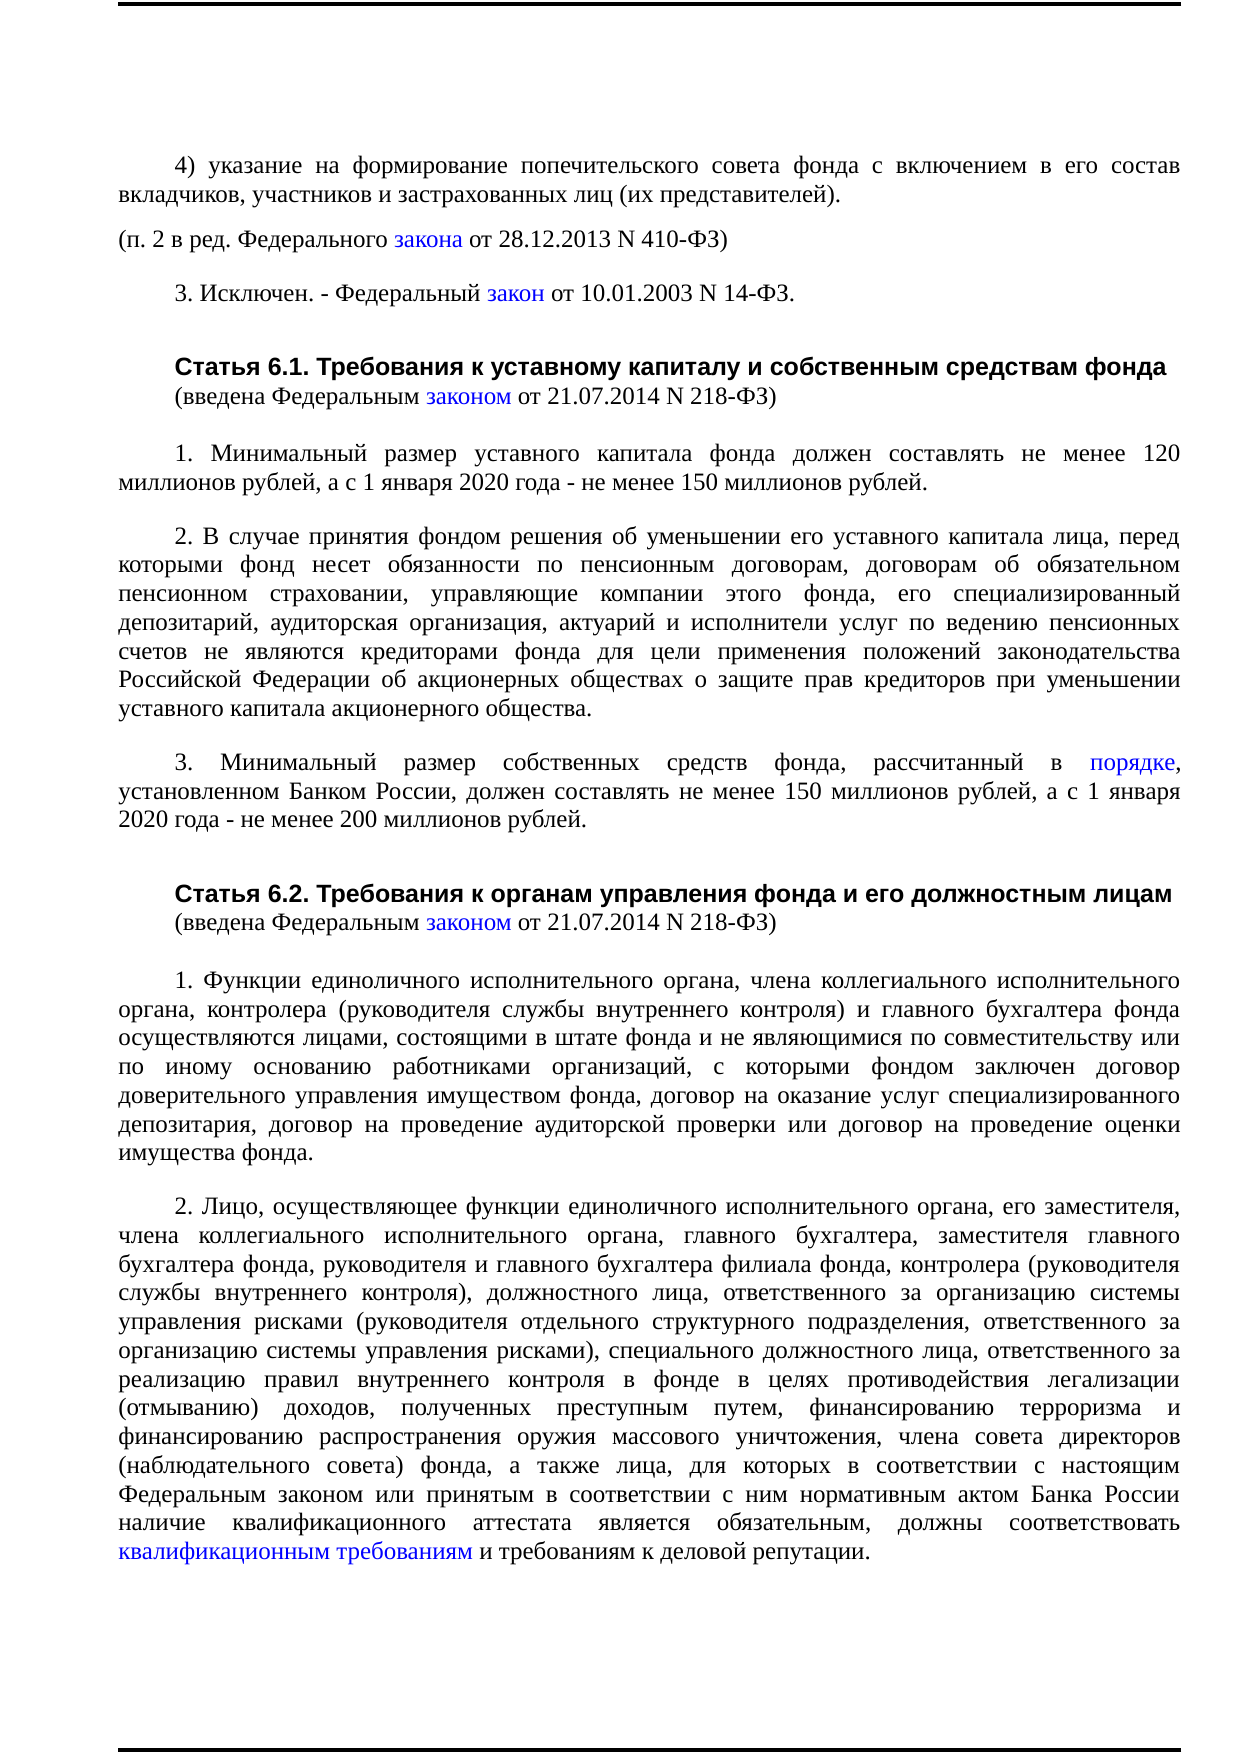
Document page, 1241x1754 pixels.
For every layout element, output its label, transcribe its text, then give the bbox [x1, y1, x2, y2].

text 1. Минимальный размер уставного капитала фонда должен составлять не менее 120 миллионов рублей, а с 1 января 2020 года - не менее 150 миллионов рублей. [118, 438, 1181, 496]
text (введена Федеральным законом от 21.07.2014 N 218-ФЗ) [118, 907, 1181, 936]
text 4) указание на формирование попечительского совета фонда с включением в его состав вкладчиков, участников и застрахованных лиц (их представителей). [118, 150, 1181, 207]
title Статья 6.1. Требования к уставному капиталу и собственным средствам фонда [118, 352, 1181, 381]
text (введена Федеральным законом от 21.07.2014 N 218-ФЗ) [118, 381, 1181, 409]
text (п. 2 в ред. Федерального закона от 28.12.2013 N 410-ФЗ) [118, 224, 1181, 253]
text 2. В случае принятия фондом решения об уменьшении его уставного капитала лица, перед которыми фонд несет обязанности по пенсионным договорам, договорам об обязательном пенсионном страховании, управляющие компании этого фонда, его специализированный депозитарий, аудиторская организация, актуарий и исполнители услуг по ведению пенсионных счетов не являются кредиторами фонда для цели применения положений законодательства Российской Федерации об акционерных обществах о защите прав кредиторов при уменьшении уставного капитала акционерного общества. [118, 521, 1181, 722]
text 2. Лицо, осуществляющее функции единоличного исполнительного органа, его заместителя, члена коллегиального исполнительного органа, главного бухгалтера, заместителя главного бухгалтера фонда, руководителя и главного бухгалтера филиала фонда, контролера (руководителя службы внутреннего контроля), должностного лица, ответственного за организацию системы управления рисками (руководителя отдельного структурного подразделения, ответственного за организацию системы управления рисками), специального должностного лица, ответственного за реализацию правил внутреннего контроля в фонде в целях противодействия легализации (отмыванию) доходов, полученных преступным путем, финансированию терроризма и финансированию распространения оружия массового уничтожения, члена совета директоров (наблюдательного совета) фонда, а также лица, для которых в соответствии с настоящим Федеральным законом или принятым в соответствии с ним нормативным актом Банка России наличие квалификационного аттестата является обязательным, должны соответствовать квалификационным требованиям и требованиям к деловой репутации. [118, 1191, 1181, 1565]
title Статья 6.2. Требования к органам управления фонда и его должностным лицам [118, 879, 1181, 907]
text 3. Исключен. - Федеральный закон от 10.01.2003 N 14-ФЗ. [118, 278, 1181, 307]
text 1. Функции единоличного исполнительного органа, члена коллегиального исполнительного органа, контролера (руководителя службы внутреннего контроля) и главного бухгалтера фонда осуществляются лицами, состоящими в штате фонда и не являющимися по совместительству или по иному основанию работниками организаций, с которыми фондом заключен договор доверительного управления имуществом фонда, договор на оказание услуг специализированного депозитария, договор на проведение аудиторской проверки или договор на проведение оценки имущества фонда. [118, 965, 1181, 1166]
text 3. Минимальный размер собственных средств фонда, рассчитанный в порядке, установленном Банком России, должен составлять не менее 150 миллионов рублей, а с 1 января 2020 года - не менее 200 миллионов рублей. [118, 747, 1181, 833]
